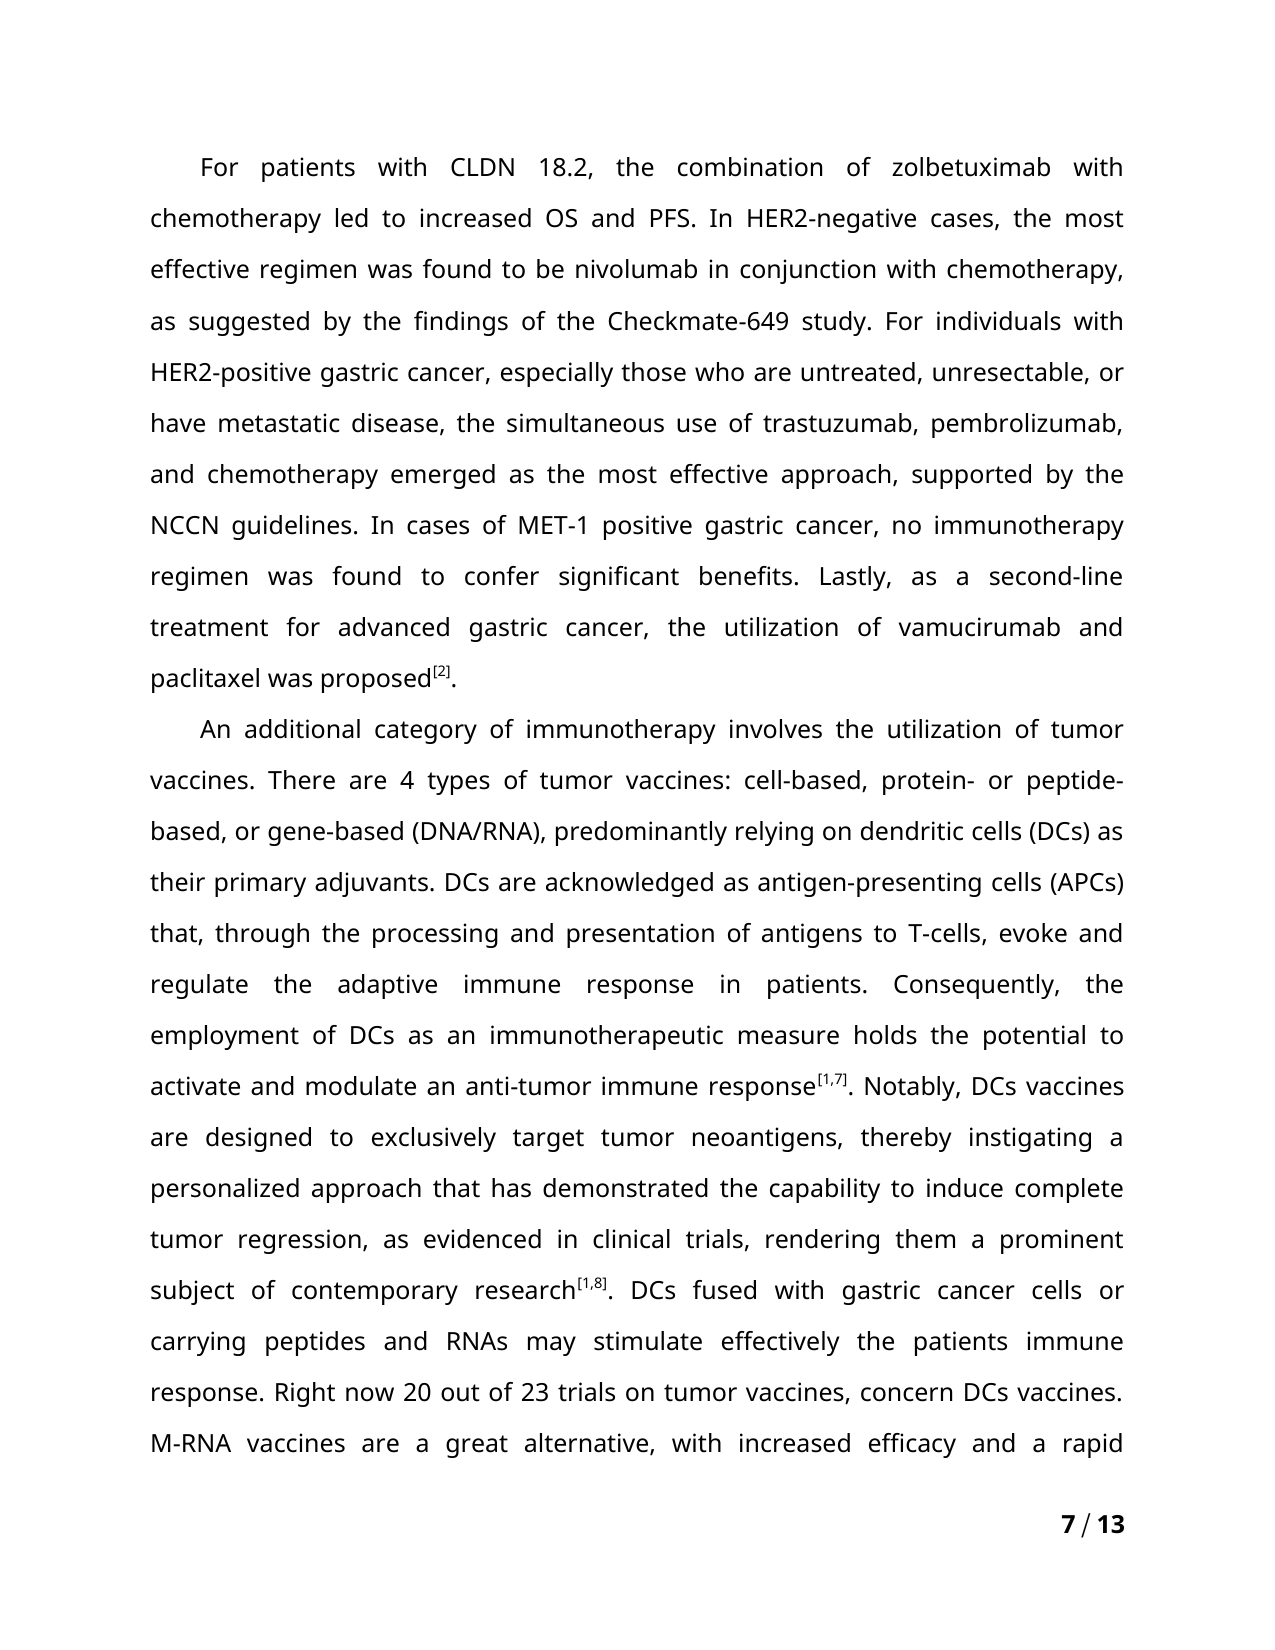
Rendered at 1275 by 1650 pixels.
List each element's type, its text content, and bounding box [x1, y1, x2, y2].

text For patients with CLDN 18.2, the combination of zolbetuximab with chemotherapy led to increased OS and PFS. In HER2-negative cases, the most effective regimen was found to be nivolumab in conjunction with chemotherapy, as suggested by the findings of the Checkmate-649 study. For individuals with HER2-positive gastric cancer, especially those who are untreated, unresectable, or have metastatic disease, the simultaneous use of trastuzumab, pembrolizumab, and chemotherapy emerged as the most effective approach, supported by the NCCN guidelines. In cases of MET-1 positive gastric cancer, no immunotherapy regimen was found to confer significant benefits. Lastly, as a second-line treatment for advanced gastric cancer, the utilization of vamucirumab and paclitaxel was proposed[2]. [150, 150, 1125, 694]
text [150, 711, 1125, 1460]
